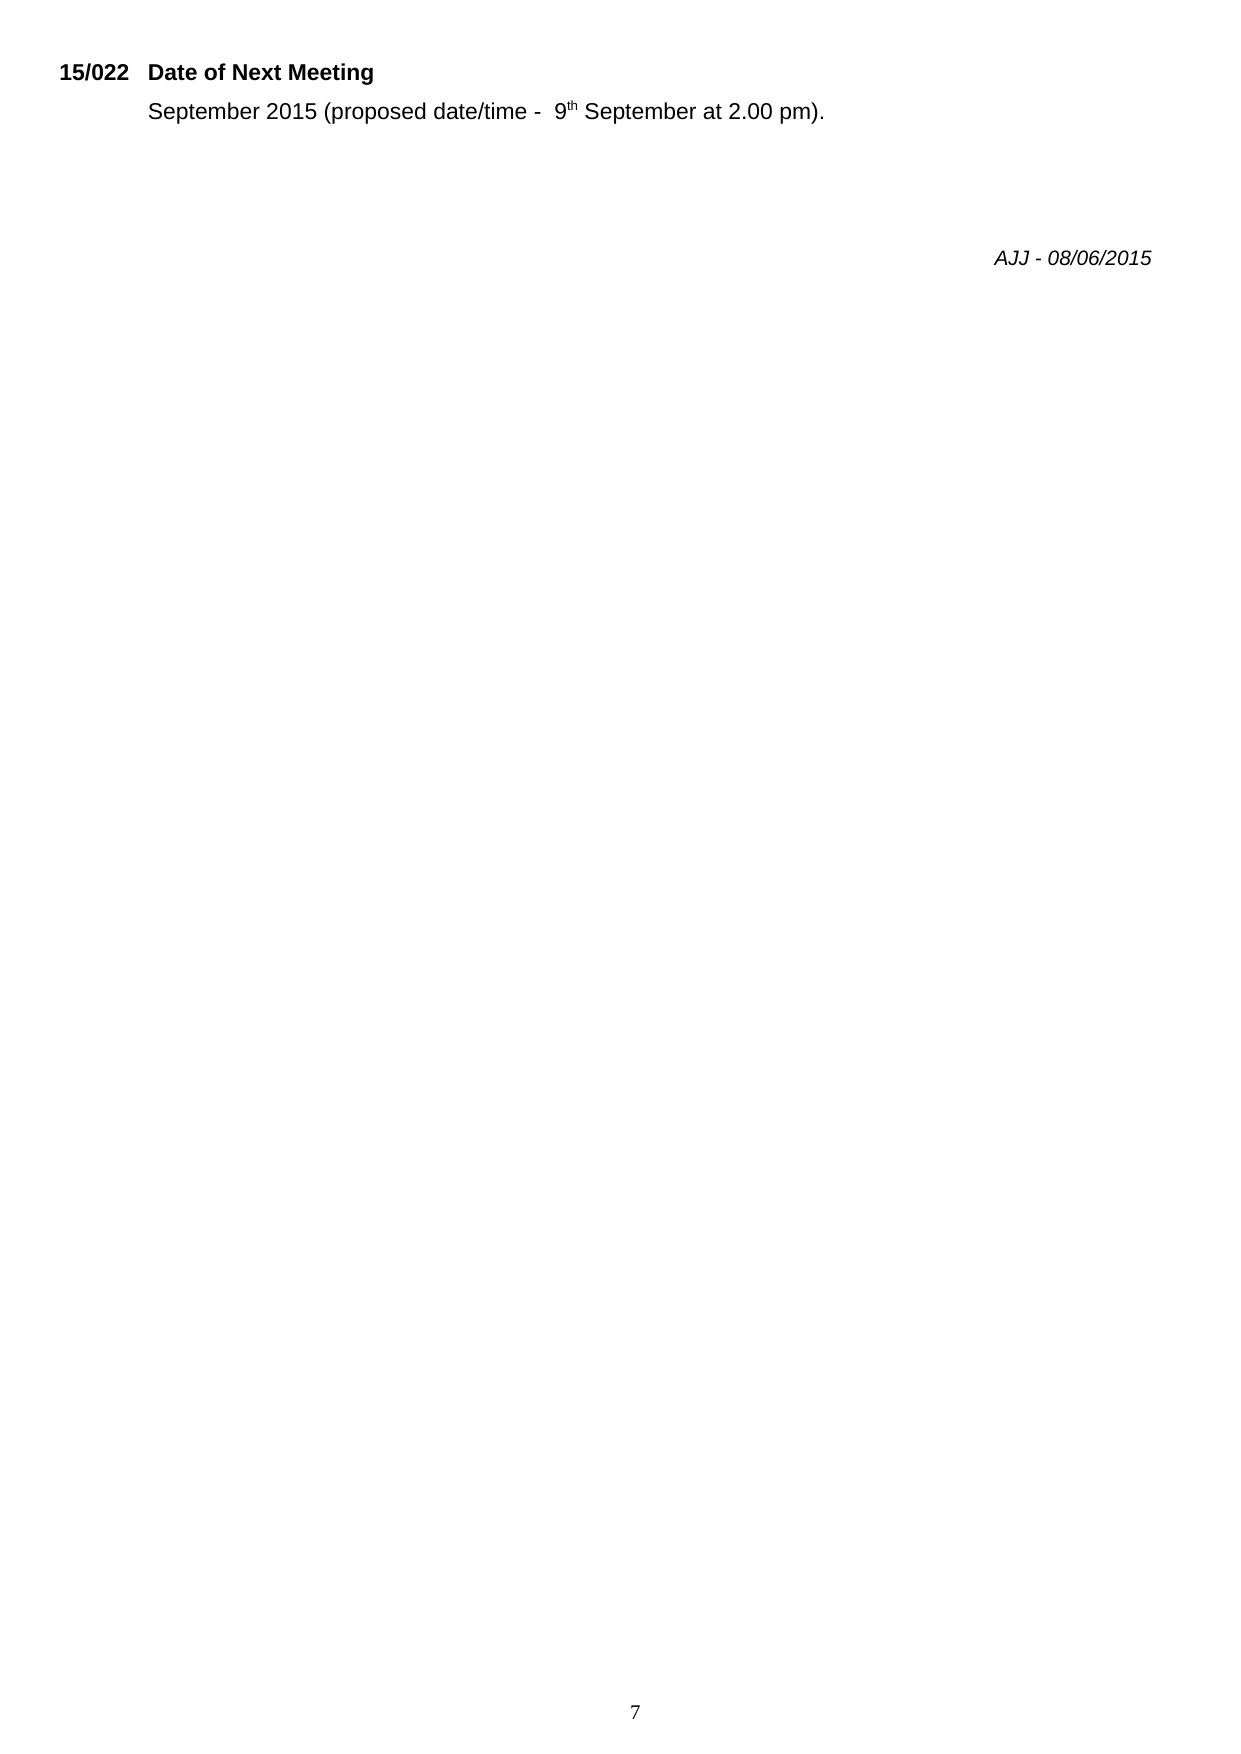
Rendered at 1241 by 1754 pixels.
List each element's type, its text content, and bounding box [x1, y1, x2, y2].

text 15/022 Date of Next Meeting [59, 59, 1122, 85]
text September 2015 (proposed date/time - 9th September at 2.00 pm). [148, 98, 1122, 124]
text AJJ - 08/06/2015 [148, 246, 1122, 270]
